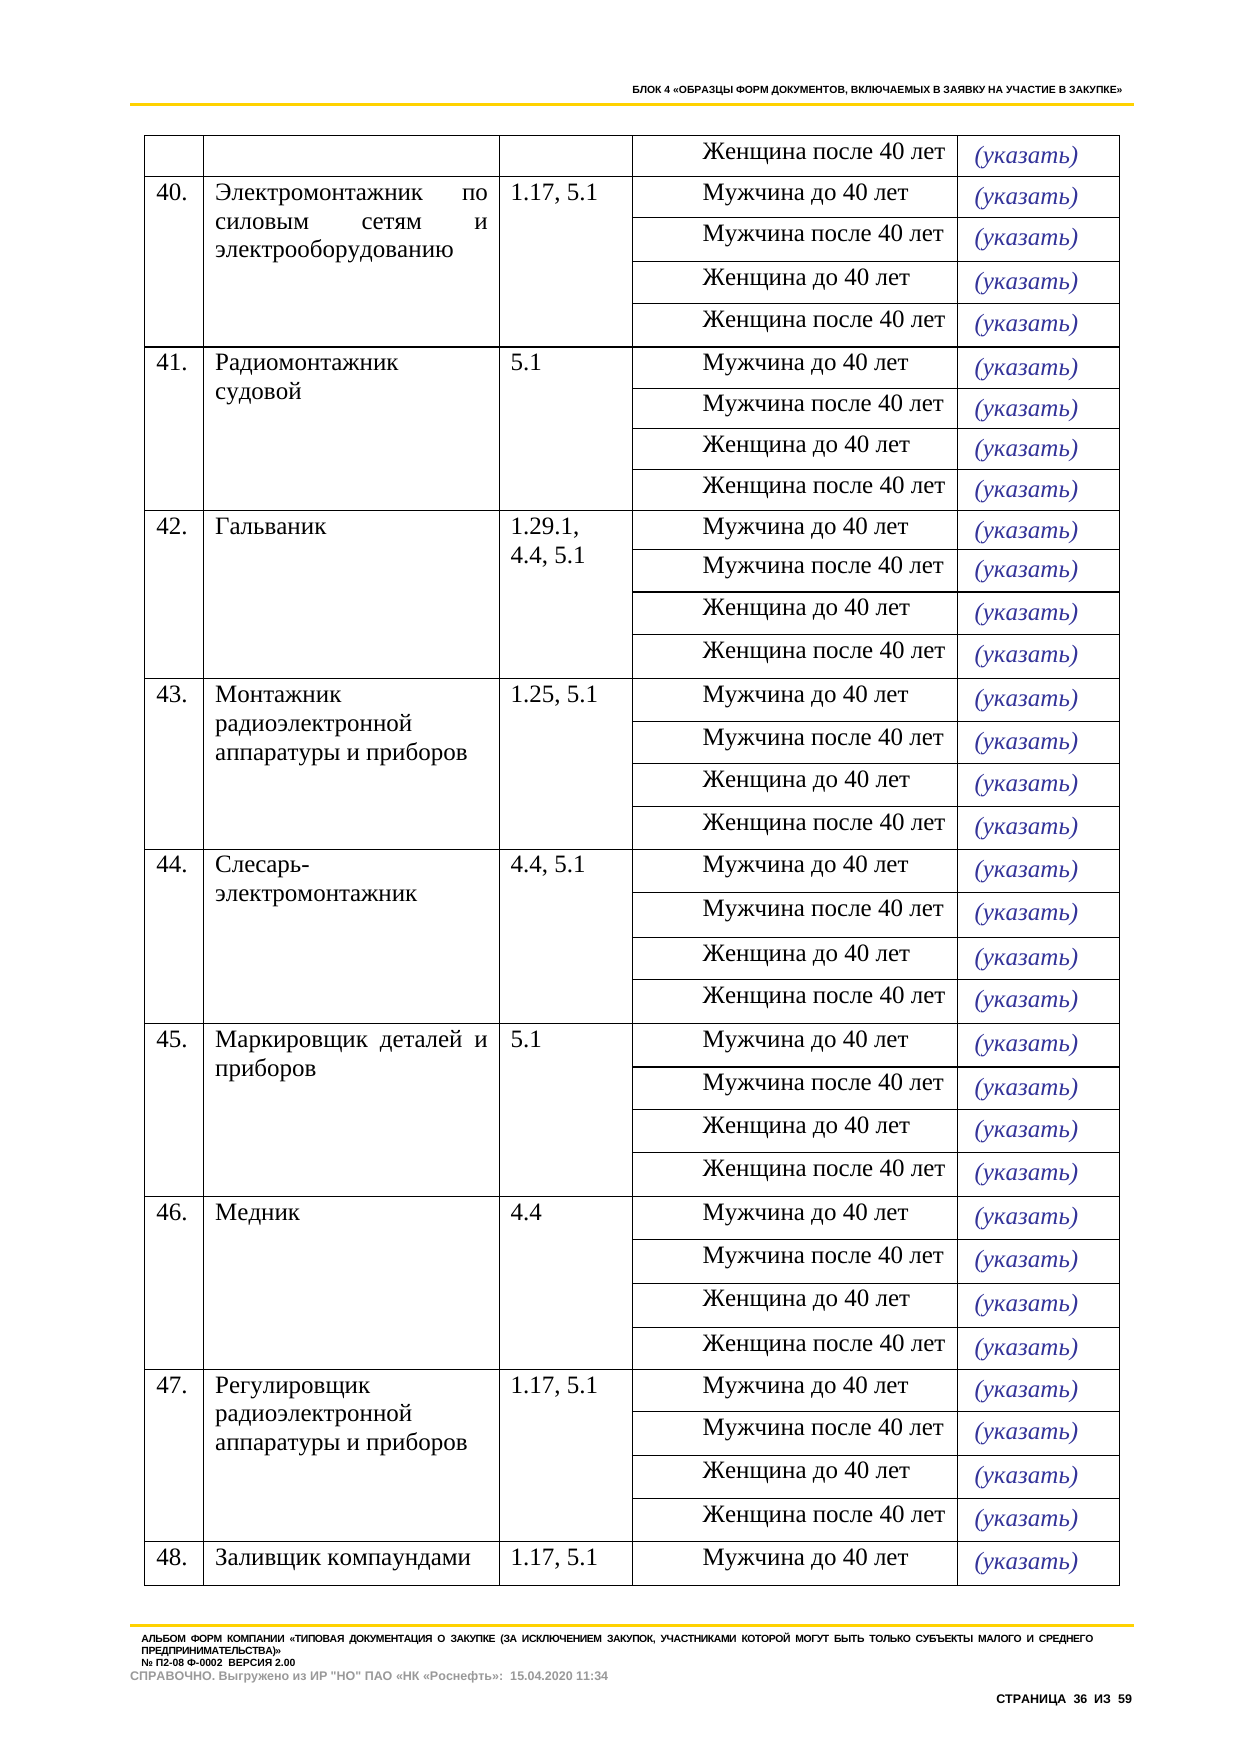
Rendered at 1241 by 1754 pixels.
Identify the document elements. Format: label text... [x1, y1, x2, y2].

table_cell (указать) [958, 1197, 1119, 1239]
table_cell (указать) [958, 177, 1119, 217]
table_cell Гальваник [204, 511, 499, 678]
table_cell (указать) [958, 850, 1119, 892]
table_cell (указать) [958, 348, 1119, 387]
table_cell (указать) [958, 679, 1119, 721]
table_cell (указать) [958, 470, 1119, 510]
table_cell Женщина после 40 лет [633, 635, 957, 678]
table_cell Мужчина после 40 лет [633, 893, 957, 937]
table_cell Мужчина после 40 лет [633, 722, 957, 763]
table_cell (указать) [958, 807, 1119, 848]
table_cell Женщина до 40 лет [633, 1284, 957, 1327]
table_cell 42. [145, 511, 203, 678]
table_cell Электромонтажник по силовым сетям и электрооборудованию [204, 177, 499, 346]
table_cell Монтажник радиоэлектронной аппаратуры и приборов [204, 679, 499, 848]
table_cell Женщина после 40 лет [633, 980, 957, 1023]
table_cell (указать) [958, 304, 1119, 346]
table_cell (указать) [958, 1328, 1119, 1369]
table_cell (указать) [958, 429, 1119, 469]
table_cell Женщина после 40 лет [633, 304, 957, 346]
table_cell (указать) [958, 938, 1119, 979]
table_cell (указать) [958, 1284, 1119, 1327]
table_cell 44. [145, 850, 203, 1023]
table_cell Мужчина до 40 лет [633, 511, 957, 549]
table_cell (указать) [958, 1542, 1119, 1585]
table_cell Женщина после 40 лет [633, 1328, 957, 1369]
table_cell (указать) [958, 764, 1119, 806]
table_cell 5.1 [500, 1024, 632, 1196]
table_cell (указать) [958, 218, 1119, 261]
table_cell 5.1 [500, 348, 632, 510]
table_cell Женщина до 40 лет [633, 1456, 957, 1498]
table_cell 40. [145, 177, 203, 346]
table_cell Женщина после 40 лет [633, 1499, 957, 1541]
table_cell 45. [145, 1024, 203, 1196]
table_cell (указать) [958, 1499, 1119, 1541]
table_cell (указать) [958, 1068, 1119, 1109]
table_cell (указать) [958, 1456, 1119, 1498]
table_cell (указать) [958, 722, 1119, 763]
table_cell (указать) [958, 1412, 1119, 1454]
table_cell Женщина до 40 лет [633, 1110, 957, 1152]
table_cell Мужчина до 40 лет [633, 1197, 957, 1239]
table_cell 1.17, 5.1 [500, 177, 632, 346]
table_cell (указать) [958, 511, 1119, 549]
table_cell Мужчина до 40 лет [633, 850, 957, 892]
table_cell Женщина до 40 лет [633, 429, 957, 469]
table_cell 4.4, 5.1 [500, 850, 632, 1023]
table_cell (указать) [958, 1110, 1119, 1152]
table_cell (указать) [958, 593, 1119, 634]
table_cell 1.25, 5.1 [500, 679, 632, 848]
table_cell Мужчина до 40 лет [633, 1370, 957, 1411]
table_cell 1.29.1, 4.4, 5.1 [500, 511, 632, 678]
table_cell Маркировщик деталей и приборов [204, 1024, 499, 1196]
table_cell Женщина до 40 лет [633, 593, 957, 634]
table_cell (указать) [958, 136, 1119, 176]
table_cell Медник [204, 1197, 499, 1369]
table_cell Мужчина после 40 лет [633, 389, 957, 428]
table_cell (указать) [958, 980, 1119, 1023]
table_cell (указать) [958, 389, 1119, 428]
table_cell Мужчина до 40 лет [633, 1024, 957, 1066]
table_cell Мужчина после 40 лет [633, 550, 957, 591]
table_cell Слесарь-электромонтажник [204, 850, 499, 1023]
table_cell Женщина до 40 лет [633, 262, 957, 303]
table_cell Мужчина до 40 лет [633, 348, 957, 387]
table_cell Женщина до 40 лет [633, 938, 957, 979]
table_cell 1.17, 5.1 [500, 1370, 632, 1541]
table_cell Мужчина после 40 лет [633, 1240, 957, 1282]
table_cell Женщина до 40 лет [633, 764, 957, 806]
table_cell Мужчина до 40 лет [633, 177, 957, 217]
table_cell 46. [145, 1197, 203, 1369]
table_cell 47. [145, 1370, 203, 1541]
table_cell Женщина после 40 лет [633, 807, 957, 848]
table_cell Женщина после 40 лет [633, 470, 957, 510]
table_cell Мужчина до 40 лет [633, 1542, 957, 1585]
table_cell Регулировщик радиоэлектронной аппаратуры и приборов [204, 1370, 499, 1541]
table_cell (указать) [958, 1370, 1119, 1411]
table_cell (указать) [958, 1240, 1119, 1282]
table_cell Женщина после 40 лет [633, 1153, 957, 1196]
table_cell (указать) [958, 1153, 1119, 1196]
table_cell (указать) [958, 893, 1119, 937]
table_cell 1.17, 5.1 [500, 1542, 632, 1585]
table_cell Радиомонтажник судовой [204, 348, 499, 510]
table_cell 43. [145, 679, 203, 848]
table_cell Мужчина после 40 лет [633, 1412, 957, 1454]
table_cell Мужчина до 40 лет [633, 679, 957, 721]
table_cell (указать) [958, 1024, 1119, 1066]
table_cell Женщина после 40 лет [633, 136, 957, 176]
table_cell (указать) [958, 550, 1119, 591]
table_cell Мужчина после 40 лет [633, 1068, 957, 1109]
table_cell 41. [145, 348, 203, 510]
table_cell 48. [145, 1542, 203, 1585]
table_cell Мужчина после 40 лет [633, 218, 957, 261]
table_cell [204, 1542, 499, 1585]
table_cell (указать) [958, 262, 1119, 303]
table_cell 4.4 [500, 1197, 632, 1369]
table_cell (указать) [958, 635, 1119, 678]
